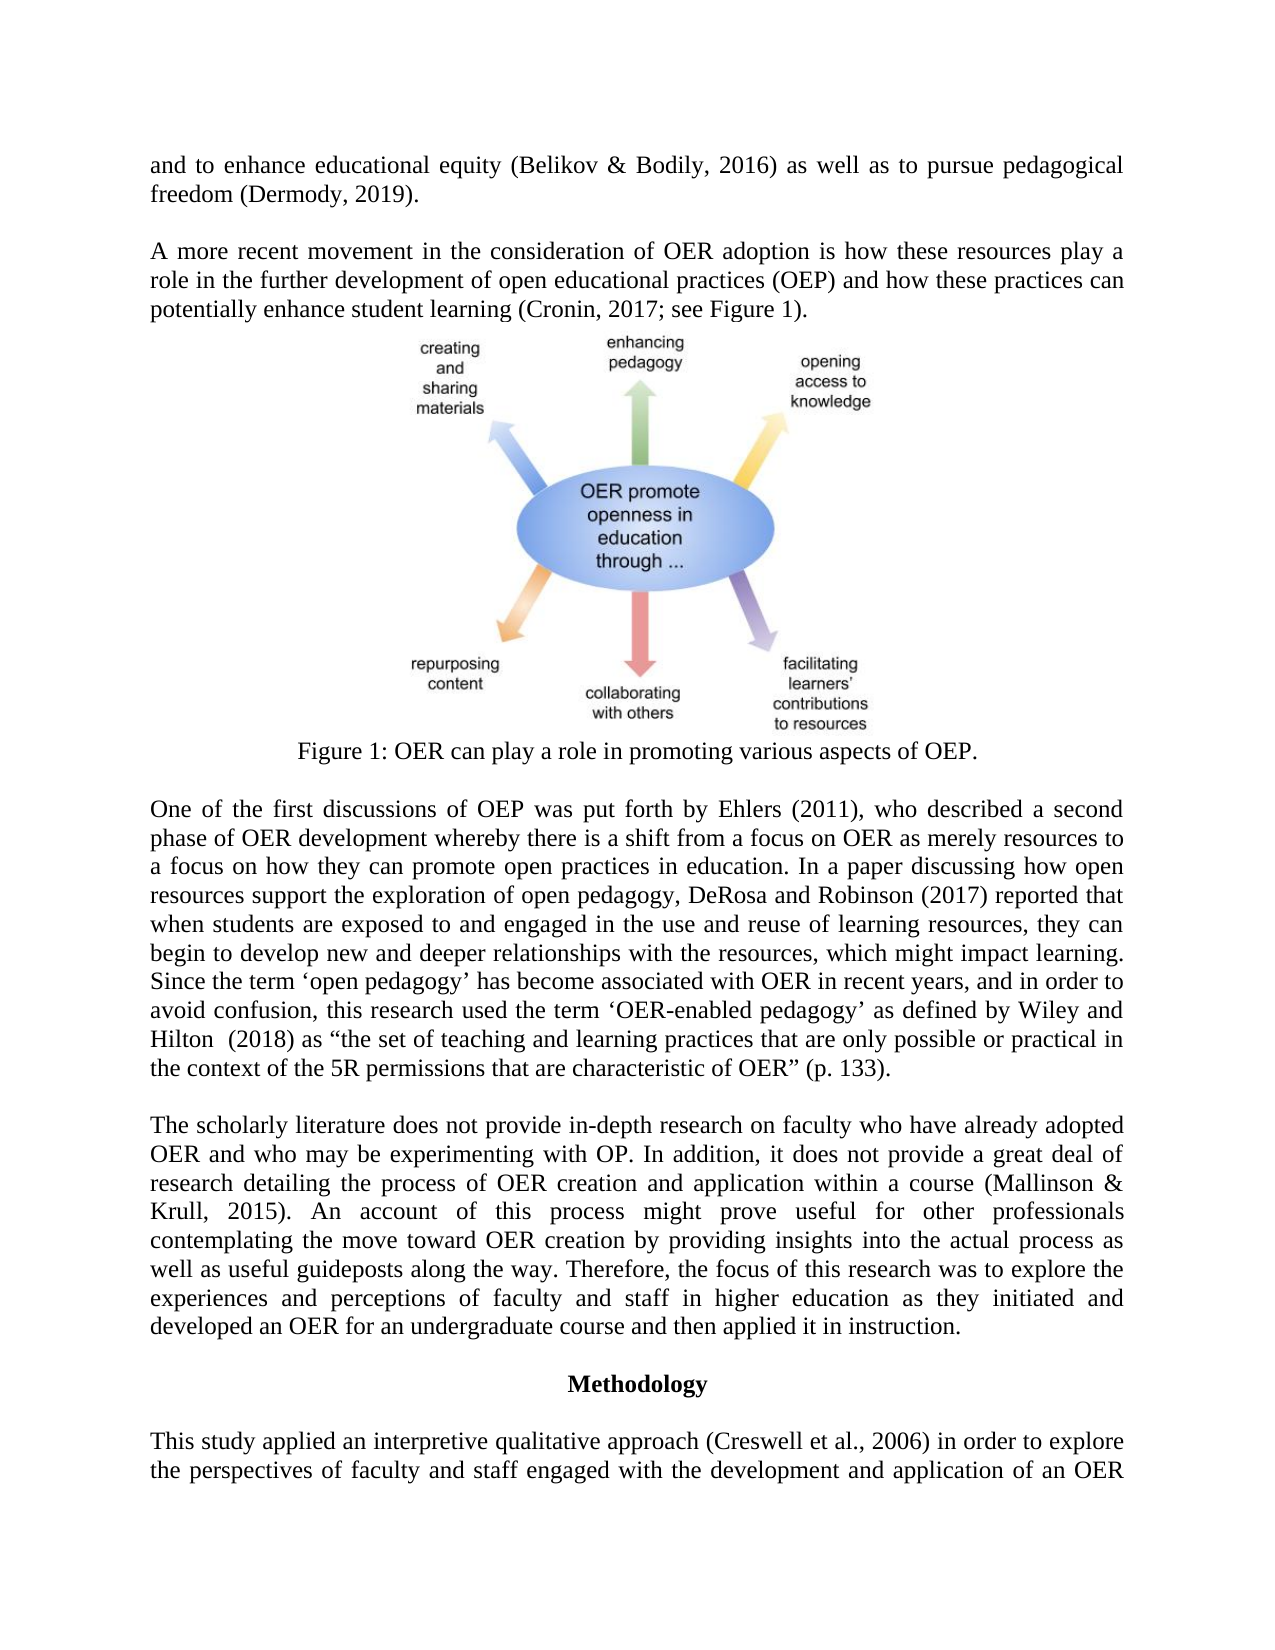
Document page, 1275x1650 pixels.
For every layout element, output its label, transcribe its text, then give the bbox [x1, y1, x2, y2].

text One of the first discussions of OEP was put forth by Ehlers (2011), who described a second phase of OER development whereby there is a shift from a focus on OER as merely resources to a focus on how they can promote open practices in education. In a paper discussing how open resources support the exploration of open pedagogy, DeRosa and Robinson (2017) reported that when students are exposed to and engaged in the use and reuse of learning resources, they can begin to develop new and deeper relationships with the resources, which might impact learning. Since the term ‘open pedagogy’ has become associated with OER in recent years, and in order to avoid confusion, this research used the term ‘OER-enabled pedagogy’ as defined by Wiley and Hilton (2018) as “the set of teaching and learning practices that are only possible or practical in the context of the 5R permissions that are characteristic of OER” (p. 133). [150, 794, 1125, 1081]
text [150, 1426, 1125, 1484]
text The scholarly literature does not provide in-depth research on faculty who have already adopted OER and who may be experimenting with OP. In addition, it does not provide a great deal of research detailing the process of OER creation and application within a course (Mallinson & Krull, 2015). An account of this process might prove useful for other professionals contemplating the move toward OER creation by providing insights into the actual process as well as useful guideposts along the way. Therefore, the focus of this research was to explore the experiences and perceptions of faculty and staff in higher education as they initiated and developed an OER for an undergraduate course and then applied it in instruction. [150, 1110, 1125, 1340]
picture [393, 322, 882, 737]
subtitle Methodology [150, 1369, 1125, 1398]
text A more recent movement in the consideration of OER adoption is how these resources play a role in the further development of open educational practices (OEP) and how these practices can potentially enhance student learning (Cronin, 2017; see Figure 1). [150, 236, 1125, 322]
text Figure 1: OER can play a role in promoting various aspects of OEP. [150, 736, 1125, 765]
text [150, 150, 1125, 207]
